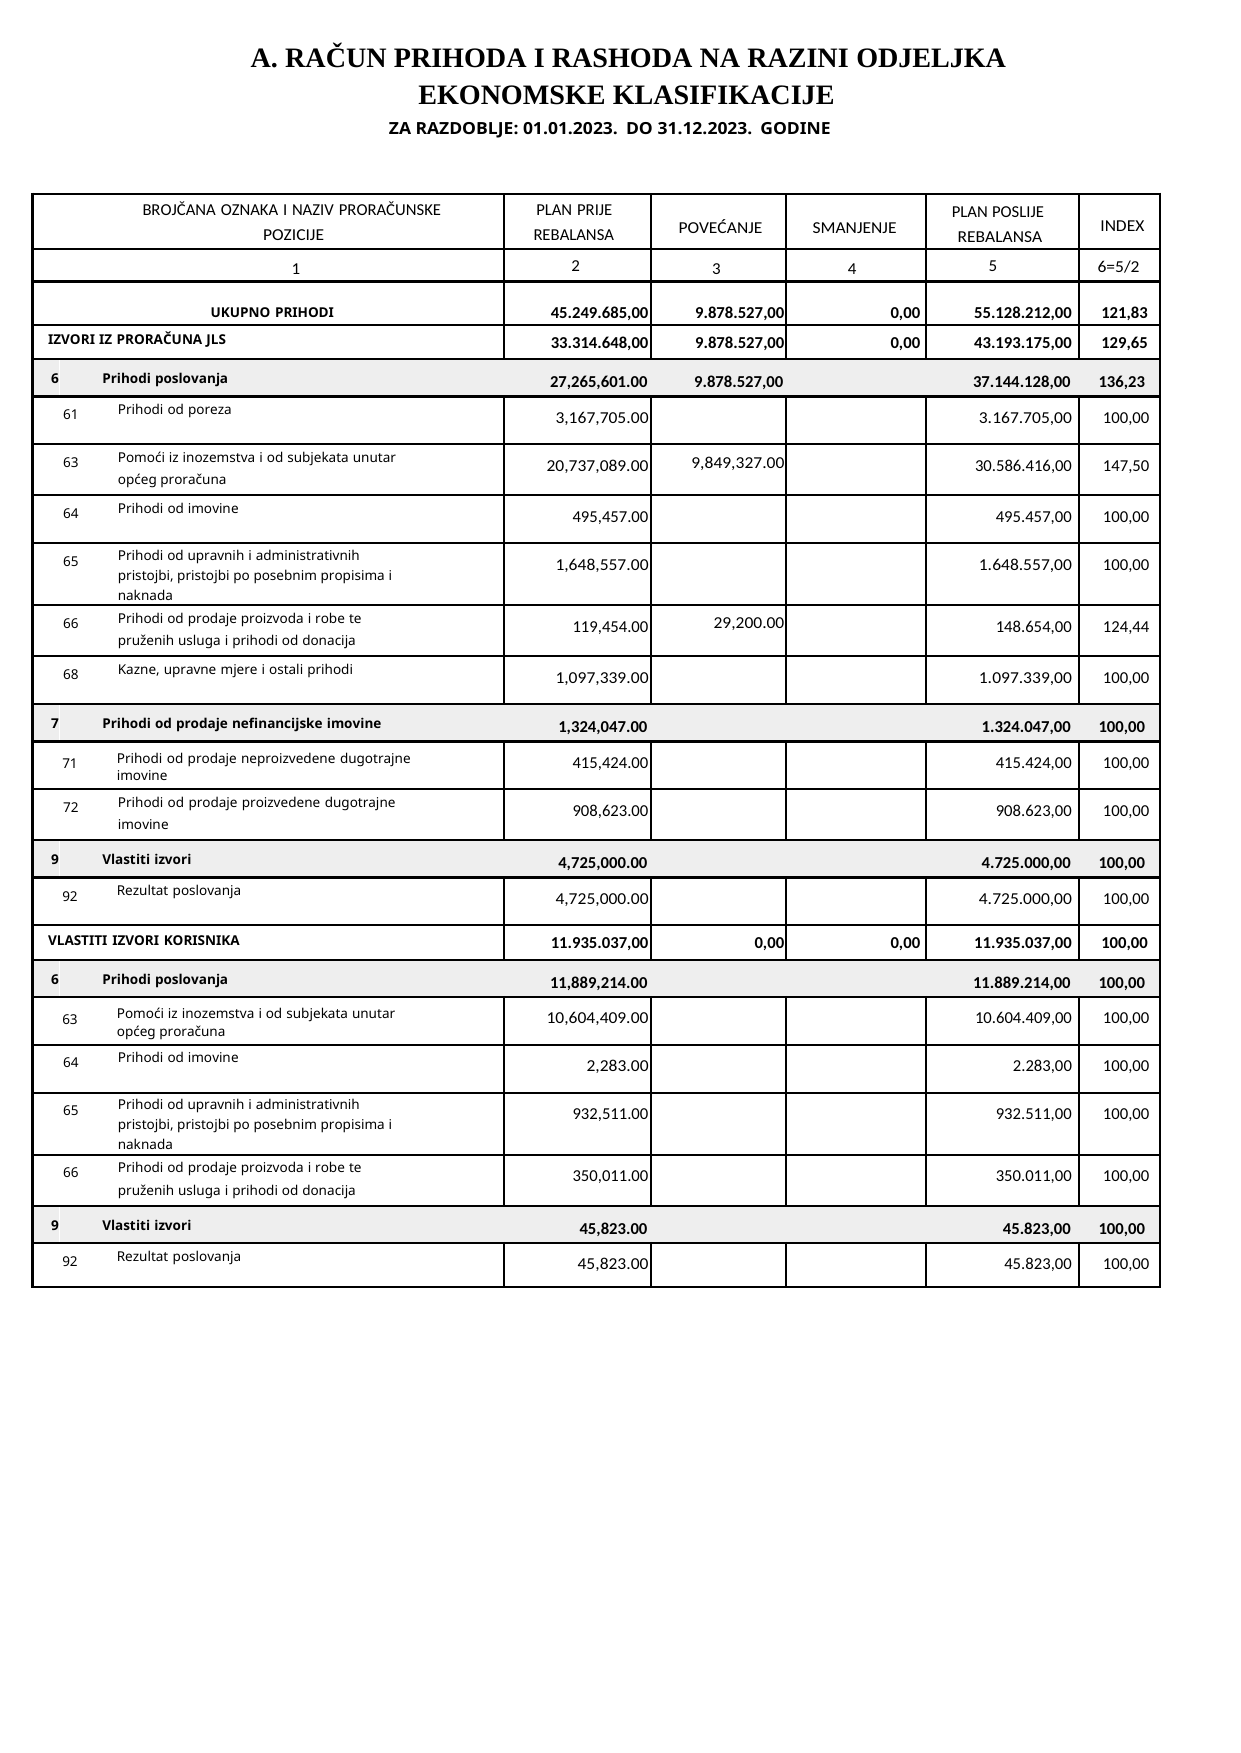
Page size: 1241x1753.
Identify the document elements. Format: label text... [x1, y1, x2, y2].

table_cell 129,65 [1080, 326, 1159, 358]
table_cell 932,511.00 [505, 1094, 650, 1154]
table_cell 92 Rezultat poslovanja [34, 1244, 503, 1286]
table_cell 68 [60, 657, 89, 703]
table_cell 3 [652, 250, 785, 280]
table_cell [786, 961, 926, 996]
table_cell [34, 398, 59, 443]
table_cell 65 [60, 1094, 89, 1154]
table_cell 350.011,00 [927, 1156, 1078, 1205]
table_cell 9.878.527,00 [651, 360, 786, 395]
text ZA RAZDOBLJE: 01.01.2023. DO 31.12.2023. GODINE [389, 116, 1182, 139]
table_cell 100,00 [1080, 1156, 1159, 1205]
table_cell 4,725,000.00 [504, 841, 651, 876]
table_cell 100,00 [1080, 926, 1159, 959]
table_cell [34, 1094, 59, 1154]
table_cell 100,00 [1080, 1244, 1159, 1286]
table_cell 415,424.00 [505, 743, 650, 788]
table_cell 10,604,409.00 [505, 998, 650, 1044]
table_cell [60, 961, 89, 996]
table_cell 45.249.685,00 [505, 283, 650, 324]
table_cell 415.424,00 [927, 743, 1078, 788]
table_cell 100,00 [1080, 398, 1159, 443]
table_cell Prihodi poslovanja [89, 360, 504, 395]
table_cell 10.604.409,00 [927, 998, 1078, 1044]
table_cell 2.283,00 [927, 1046, 1078, 1092]
table_cell 0,00 [652, 926, 785, 959]
table_cell [34, 544, 59, 604]
table_cell 100,00 [1080, 1094, 1159, 1154]
table_cell 63 [60, 445, 89, 494]
table_cell [652, 1046, 785, 1092]
table_cell 37.144.128,00 [926, 360, 1079, 395]
table_cell Prihodi od upravnih i administrativnih pristojbi, pristojbi po posebnim propisima i naknada [89, 544, 503, 604]
table_cell 136,23 [1079, 360, 1159, 395]
table_cell [787, 1156, 925, 1205]
table_cell 5 [927, 250, 1078, 280]
table_cell Kazne, upravne mjere i ostali prihodi [89, 657, 503, 703]
table_cell 4.725.000,00 [926, 841, 1079, 876]
table_cell [787, 398, 925, 443]
table_cell [652, 1244, 785, 1286]
table_cell Vlastiti izvori [89, 841, 504, 876]
table_cell Prihodi poslovanja [89, 961, 504, 996]
table_cell Prihodi od imovine [89, 1046, 503, 1092]
table_cell [652, 998, 785, 1044]
table_cell [652, 398, 785, 443]
table_cell 9,849,327.00 [652, 445, 785, 494]
table_cell 64 [60, 496, 89, 542]
table_cell [652, 743, 785, 788]
table_cell 30.586.416,00 [927, 445, 1078, 494]
table_cell [652, 657, 785, 703]
table_cell 100,00 [1080, 496, 1159, 542]
table_cell 100,00 [1080, 743, 1159, 788]
table_cell 1,324,047.00 [504, 705, 651, 740]
table_cell Prihodi od prodaje proizvedene dugotrajne imovine [89, 790, 503, 839]
table_cell 100,00 [1080, 657, 1159, 703]
table_cell 100,00 [1080, 998, 1159, 1044]
table_cell [34, 790, 59, 839]
table_cell Prihodi od poreza [89, 398, 503, 443]
table_cell 4 [787, 250, 925, 280]
table_header PLAN PRIJE REBALANSA [505, 195, 650, 248]
table_cell [787, 743, 925, 788]
table_cell 45,823.00 [504, 1207, 651, 1242]
table_cell 29,200.00 [652, 606, 785, 655]
table_cell 124,44 [1080, 606, 1159, 655]
table_cell [34, 1046, 59, 1092]
table_cell [787, 544, 925, 604]
table_cell 1,648,557.00 [505, 544, 650, 604]
table_cell 11.935.037,00 [505, 926, 650, 959]
table_cell [60, 360, 89, 395]
table_cell [786, 841, 926, 876]
table_cell [652, 1094, 785, 1154]
table_cell [34, 1156, 59, 1205]
table_cell 147,50 [1080, 445, 1159, 494]
table_cell [652, 879, 785, 924]
table_cell [652, 496, 785, 542]
table_cell 6=5/2 [1080, 250, 1159, 280]
table_cell 2 [505, 250, 650, 280]
table_cell Prihodi od imovine [89, 496, 503, 542]
table_cell 1.324.047,00 [926, 705, 1079, 740]
table_cell 11.889.214,00 [926, 961, 1079, 996]
table_cell 63 Pomoći iz inozemstva i od subjekata unutar općeg proračuna [34, 998, 503, 1044]
table_cell [34, 496, 59, 542]
table_cell VLASTITI IZVORI KORISNIKA [34, 926, 503, 959]
table_cell 92 Rezultat poslovanja [34, 879, 503, 924]
table_cell [651, 1207, 786, 1242]
table_cell [34, 657, 59, 703]
table_cell 2,283.00 [505, 1046, 650, 1092]
table_cell [786, 1207, 926, 1242]
table_cell 6 [34, 961, 59, 996]
table_cell Pomoći iz inozemstva i od subjekata unutar općeg proračuna [89, 445, 503, 494]
table_cell 9 [34, 841, 59, 876]
table_cell 33.314.648,00 [505, 326, 650, 358]
table_cell IZVORI IZ PRORAČUNA JLS [34, 326, 503, 358]
table_cell 100,00 [1079, 961, 1159, 996]
table_cell 3,167,705.00 [505, 398, 650, 443]
table_cell 100,00 [1080, 544, 1159, 604]
table_cell [787, 1094, 925, 1154]
table_cell 9.878.527,00 [652, 326, 785, 358]
table_cell 27,265,601.00 [504, 360, 651, 395]
table_cell [651, 705, 786, 740]
table_cell Prihodi od prodaje proizvoda i robe te pruženih usluga i prihodi od donacija [89, 1156, 503, 1205]
table_cell 148.654,00 [927, 606, 1078, 655]
table_cell [787, 606, 925, 655]
table_cell 100,00 [1080, 1046, 1159, 1092]
table_cell [787, 496, 925, 542]
table_cell [787, 1046, 925, 1092]
table_cell 495,457.00 [505, 496, 650, 542]
table_cell 1.648.557,00 [927, 544, 1078, 604]
table_cell 119,454.00 [505, 606, 650, 655]
table_cell [652, 1156, 785, 1205]
table_cell 0,00 [787, 926, 925, 959]
table_header PLAN POSLIJE REBALANSA [927, 195, 1078, 248]
table_cell 71 Prihodi od prodaje neproizvedene dugotrajne imovine [34, 743, 503, 788]
table_cell [787, 998, 925, 1044]
table_cell UKUPNO PRIHODI [34, 283, 503, 324]
table_cell [60, 1207, 89, 1242]
table_cell 64 [60, 1046, 89, 1092]
table_cell 932.511,00 [927, 1094, 1078, 1154]
table_cell [787, 1244, 925, 1286]
table_cell [651, 961, 786, 996]
table_cell 43.193.175,00 [927, 326, 1078, 358]
table_cell [60, 841, 89, 876]
table_cell 100,00 [1080, 790, 1159, 839]
table_cell 72 [60, 790, 89, 839]
table_cell 45.823,00 [926, 1207, 1079, 1242]
table_cell 100,00 [1079, 841, 1159, 876]
subtitle A. RAČUN PRIHODA I RASHODA NA RAZINI ODJELJKA EKONOMSKE KLASIFIKACIJE [250, 41, 1182, 110]
table_header POVEĆANJE [652, 195, 785, 248]
table_cell Prihodi od prodaje proizvoda i robe te pruženih usluga i prihodi od donacija [89, 606, 503, 655]
table_cell [787, 445, 925, 494]
table_cell 1,097,339.00 [505, 657, 650, 703]
table_cell [34, 606, 59, 655]
table_cell 7 [34, 705, 59, 740]
table_cell 61 [60, 398, 89, 443]
table_cell 11.935.037,00 [927, 926, 1078, 959]
table_cell Vlastiti izvori [89, 1207, 504, 1242]
table_header INDEX [1080, 195, 1159, 248]
table_cell 350,011.00 [505, 1156, 650, 1205]
table_cell [786, 360, 926, 395]
table_cell 6 [34, 360, 59, 395]
table_cell 45.823,00 [927, 1244, 1078, 1286]
table_cell [787, 657, 925, 703]
table_cell 11,889,214.00 [504, 961, 651, 996]
table_cell 100,00 [1079, 1207, 1159, 1242]
table_cell 66 [60, 1156, 89, 1205]
table_cell [60, 705, 89, 740]
table_cell 45,823.00 [505, 1244, 650, 1286]
table_cell Prihodi od upravnih i administrativnih pristojbi, pristojbi po posebnim propisima i naknada [89, 1094, 503, 1154]
table_cell [787, 790, 925, 839]
table_cell Prihodi od prodaje nefinancijske imovine [89, 705, 504, 740]
table_cell [651, 841, 786, 876]
table_cell [652, 544, 785, 604]
table_cell 1.097.339,00 [927, 657, 1078, 703]
table_cell 1 [34, 250, 503, 280]
table_cell 65 [60, 544, 89, 604]
table_cell 3.167.705,00 [927, 398, 1078, 443]
table_cell 9.878.527,00 [652, 283, 785, 324]
table_cell 4.725.000,00 [927, 879, 1078, 924]
table_cell 4,725,000.00 [505, 879, 650, 924]
table_cell [34, 445, 59, 494]
table_header SMANJENJE [787, 195, 925, 248]
table_cell 100,00 [1079, 705, 1159, 740]
table_cell 100,00 [1080, 879, 1159, 924]
table_cell 908.623,00 [927, 790, 1078, 839]
table_cell 9 [34, 1207, 59, 1242]
table_cell 0,00 [787, 326, 925, 358]
table_cell [787, 879, 925, 924]
table_cell 20,737,089.00 [505, 445, 650, 494]
table_cell 908,623.00 [505, 790, 650, 839]
table_cell 0,00 [787, 283, 925, 324]
table_cell 55.128.212,00 [927, 283, 1078, 324]
table_cell [652, 790, 785, 839]
table_cell 66 [60, 606, 89, 655]
table_cell [786, 705, 926, 740]
table_cell 121,83 [1080, 283, 1159, 324]
table_header BROJČANA OZNAKA I NAZIV PRORAČUNSKE POZICIJE [34, 195, 503, 248]
table_cell 495.457,00 [927, 496, 1078, 542]
